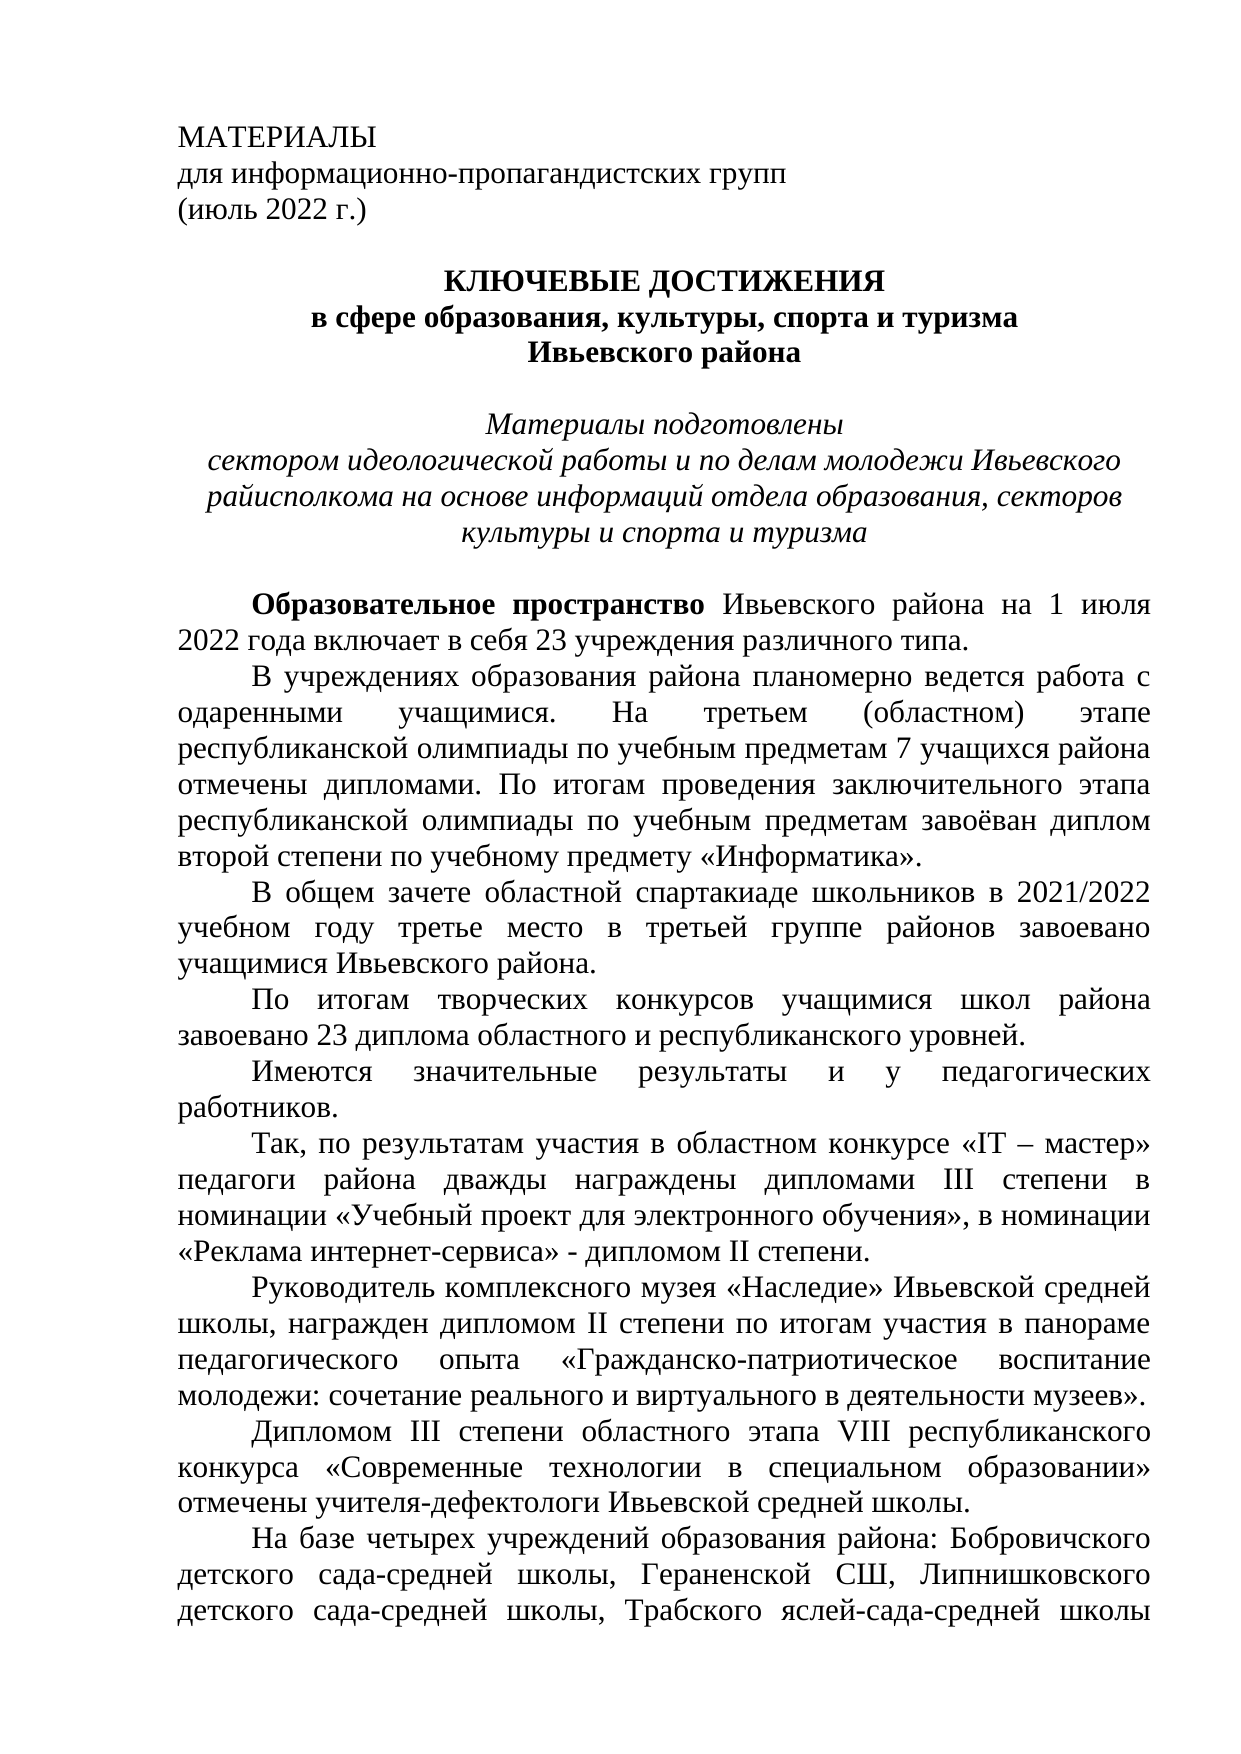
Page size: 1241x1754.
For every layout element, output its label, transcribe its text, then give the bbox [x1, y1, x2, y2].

text МАТЕРИАЛЫ [177, 118, 1152, 154]
text Дипломом ІІІ степени областного этапа VIII республиканского конкурса «Современные технологии в специальном образовании» отмечены учителя-дефектологи Ивьевской средней школы. [177, 1412, 1152, 1520]
text В учреждениях образования района планомерно ведется работа с одаренными учащимися. На третьем (областном) этапе республиканской олимпиады по учебным предметам 7 учащихся района отмечены дипломами. По итогам проведения заключительного этапа республиканской олимпиады по учебным предметам завоёван диплом второй степени по учебному предмету «Информатика». [177, 657, 1152, 873]
text Материалы подготовлены [177, 406, 1152, 442]
text в сфере образования, культуры, спорта и туризма [177, 298, 1152, 334]
text Так, по результатам участия в областном конкурсе «ІТ – мастер» педагоги района дважды награждены дипломами ІІІ степени в номинации «Учебный проект для электронного обучения», в номинации «Реклама интернет-сервиса» - дипломом ІІ степени. [177, 1124, 1152, 1268]
text Имеются значительные результаты и у педагогических работников. [177, 1052, 1152, 1124]
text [177, 1520, 1152, 1627]
text По итогам творческих конкурсов учащимися школ района завоевано 23 диплома областного и республиканского уровней. [177, 981, 1152, 1052]
text КЛЮЧЕВЫЕ ДОСТИЖЕНИЯ [177, 262, 1152, 298]
text Руководитель комплексного музея «Наследие» Ивьевской средней школы, награжден дипломом ІІ степени по итогам участия в панораме педагогического опыта «Гражданско-патриотическое воспитание молодежи: сочетание реального и виртуального в деятельности музеев». [177, 1268, 1152, 1412]
text Ивьевского района [177, 334, 1152, 370]
text для информационно-пропагандистских групп [177, 154, 1152, 190]
text (июль 2022 г.) [177, 190, 1152, 226]
text Образовательное пространство Ивьевского района на 1 июля 2022 года включает в себя 23 учреждения различного типа. [177, 585, 1152, 657]
text сектором идеологической работы и по делам молодежи Ивьевского райисполкома на основе информаций отдела образования, секторов культуры и спорта и туризма [177, 442, 1152, 549]
text В общем зачете областной спартакиаде школьников в 2021/2022 учебном году третье место в третьей группе районов завоевано учащимися Ивьевского района. [177, 873, 1152, 981]
